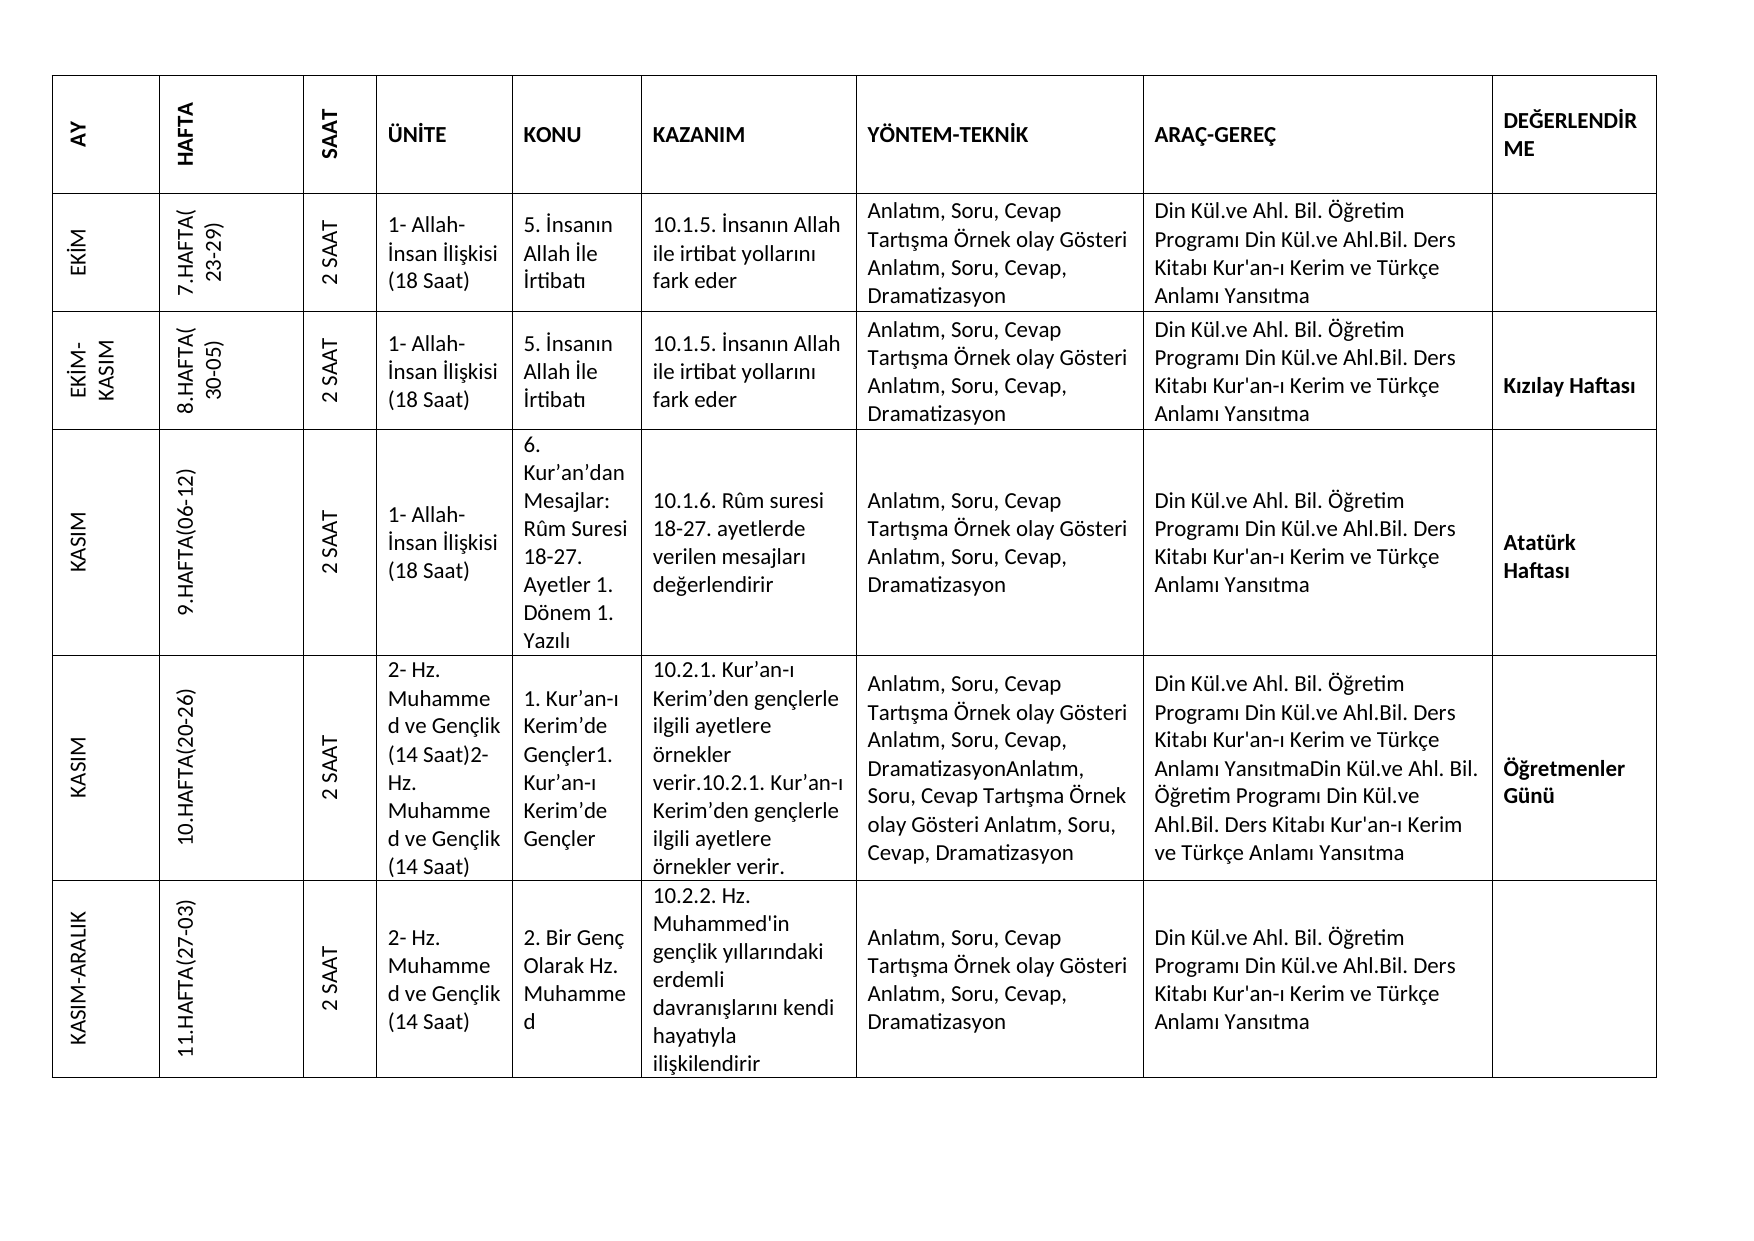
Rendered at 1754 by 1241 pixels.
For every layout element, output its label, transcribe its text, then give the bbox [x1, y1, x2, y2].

table_cell 10.1.5. İnsanın Allah ile irtibat yollarını fark eder [642, 312, 856, 429]
table_cell Din Kül.ve Ahl. Bil. Öğretim Programı Din Kül.ve Ahl.Bil. Ders Kitabı Kur'an-ı Kerim ve Türkçe Anlamı Yansıtma [1144, 430, 1492, 654]
table_cell 10.1.6. Rûm suresi 18-27. ayetlerde verilen mesajları değerlendirir [642, 430, 856, 654]
table_cell 10.2.2. Hz. Muhammed'in gençlik yıllarındaki erdemli davranışlarını kendi hayatıyla ilişkilendirir [642, 881, 856, 1077]
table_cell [642, 194, 856, 311]
table_cell KASIM-ARALIK [53, 881, 159, 1077]
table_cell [1144, 194, 1492, 311]
table_cell 1- Allah-İnsan İlişkisi (18 Saat) [377, 430, 512, 654]
table_cell Anlatım, Soru, Cevap Tartışma Örnek olay Gösteri Anlatım, Soru, Cevap, DramatizasyonAnlatım, Soru, Cevap Tartışma Örnek olay Gösteri Anlatım, Soru, Cevap, Dramatizasyon [857, 656, 1143, 880]
table_cell [1493, 194, 1656, 311]
table_cell [1493, 881, 1656, 1077]
table_cell Kızılay Haftası [1493, 312, 1656, 429]
table_header ARAÇ-GEREÇ [1144, 76, 1492, 193]
table_cell 6. Kur’an’dan Mesajlar: Rûm Suresi 18-27. Ayetler 1. Dönem 1. Yazılı [513, 430, 641, 654]
table_cell 8.HAFTA(30-05) [160, 312, 303, 429]
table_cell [1144, 881, 1492, 1077]
table_cell 7.HAFTA(23-29) [160, 194, 303, 311]
table_cell EKİM [53, 194, 159, 311]
table_cell 11.HAFTA(27-03) [160, 881, 303, 1077]
table_header KONU [513, 76, 641, 193]
table_cell KASIM [53, 656, 159, 880]
table_cell 2 SAAT [304, 194, 376, 311]
table_cell KASIM [53, 430, 159, 654]
table_cell 2. Bir Genç Olarak Hz. Muhammed [513, 881, 641, 1077]
table_header KAZANIM [642, 76, 856, 193]
table_cell 2- Hz. Muhammed ve Gençlik (14 Saat) [377, 881, 512, 1077]
table_header AY [53, 76, 159, 193]
table_cell 10.HAFTA(20-26) [160, 656, 303, 880]
table_cell Anlatım, Soru, Cevap Tartışma Örnek olay Gösteri Anlatım, Soru, Cevap, Dramatizasyon [857, 430, 1143, 654]
table_cell EKİM-KASIM [53, 312, 159, 429]
table_cell 2 SAAT [304, 312, 376, 429]
table_cell 2- Hz. Muhammed ve Gençlik (14 Saat)2- Hz. Muhammed ve Gençlik (14 Saat) [377, 656, 512, 880]
table_header SAAT [304, 76, 376, 193]
table_cell Öğretmenler Günü [1493, 656, 1656, 880]
table_cell 1- Allah-İnsan İlişkisi (18 Saat) [377, 194, 512, 311]
table_cell 2 SAAT [304, 656, 376, 880]
table_cell 9.HAFTA(06-12) [160, 430, 303, 654]
table_cell Din Kül.ve Ahl. Bil. Öğretim Programı Din Kül.ve Ahl.Bil. Ders Kitabı Kur'an-ı Kerim ve Türkçe Anlamı Yansıtma [1144, 312, 1492, 429]
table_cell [857, 194, 1143, 311]
table_cell Din Kül.ve Ahl. Bil. Öğretim Programı Din Kül.ve Ahl.Bil. Ders Kitabı Kur'an-ı Kerim ve Türkçe Anlamı YansıtmaDin Kül.ve Ahl. Bil. Öğretim Programı Din Kül.ve Ahl.Bil. Ders Kitabı Kur'an-ı Kerim ve Türkçe Anlamı Yansıtma [1144, 656, 1492, 880]
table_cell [857, 881, 1143, 1077]
table_cell 5. İnsanın Allah İle İrtibatı [513, 312, 641, 429]
table_header ÜNİTE [377, 76, 512, 193]
table_cell Atatürk Haftası [1493, 430, 1656, 654]
table_cell 10.2.1. Kur’an-ı Kerim’den gençlerle ilgili ayetlere örnekler verir.10.2.1. Kur’an-ı Kerim’den gençlerle ilgili ayetlere örnekler verir. [642, 656, 856, 880]
table_cell 1. Kur’an-ı Kerim’de Gençler1. Kur’an-ı Kerim’de Gençler [513, 656, 641, 880]
table_cell 1- Allah-İnsan İlişkisi (18 Saat) [377, 312, 512, 429]
table_header DEĞERLENDİRME [1493, 76, 1656, 193]
table_cell 2 SAAT [304, 430, 376, 654]
table_cell 5. İnsanın Allah İle İrtibatı [513, 194, 641, 311]
table_header YÖNTEM-TEKNİK [857, 76, 1143, 193]
table_cell 2 SAAT [304, 881, 376, 1077]
table_header HAFTA [160, 76, 303, 193]
table_cell Anlatım, Soru, Cevap Tartışma Örnek olay Gösteri Anlatım, Soru, Cevap, Dramatizasyon [857, 312, 1143, 429]
